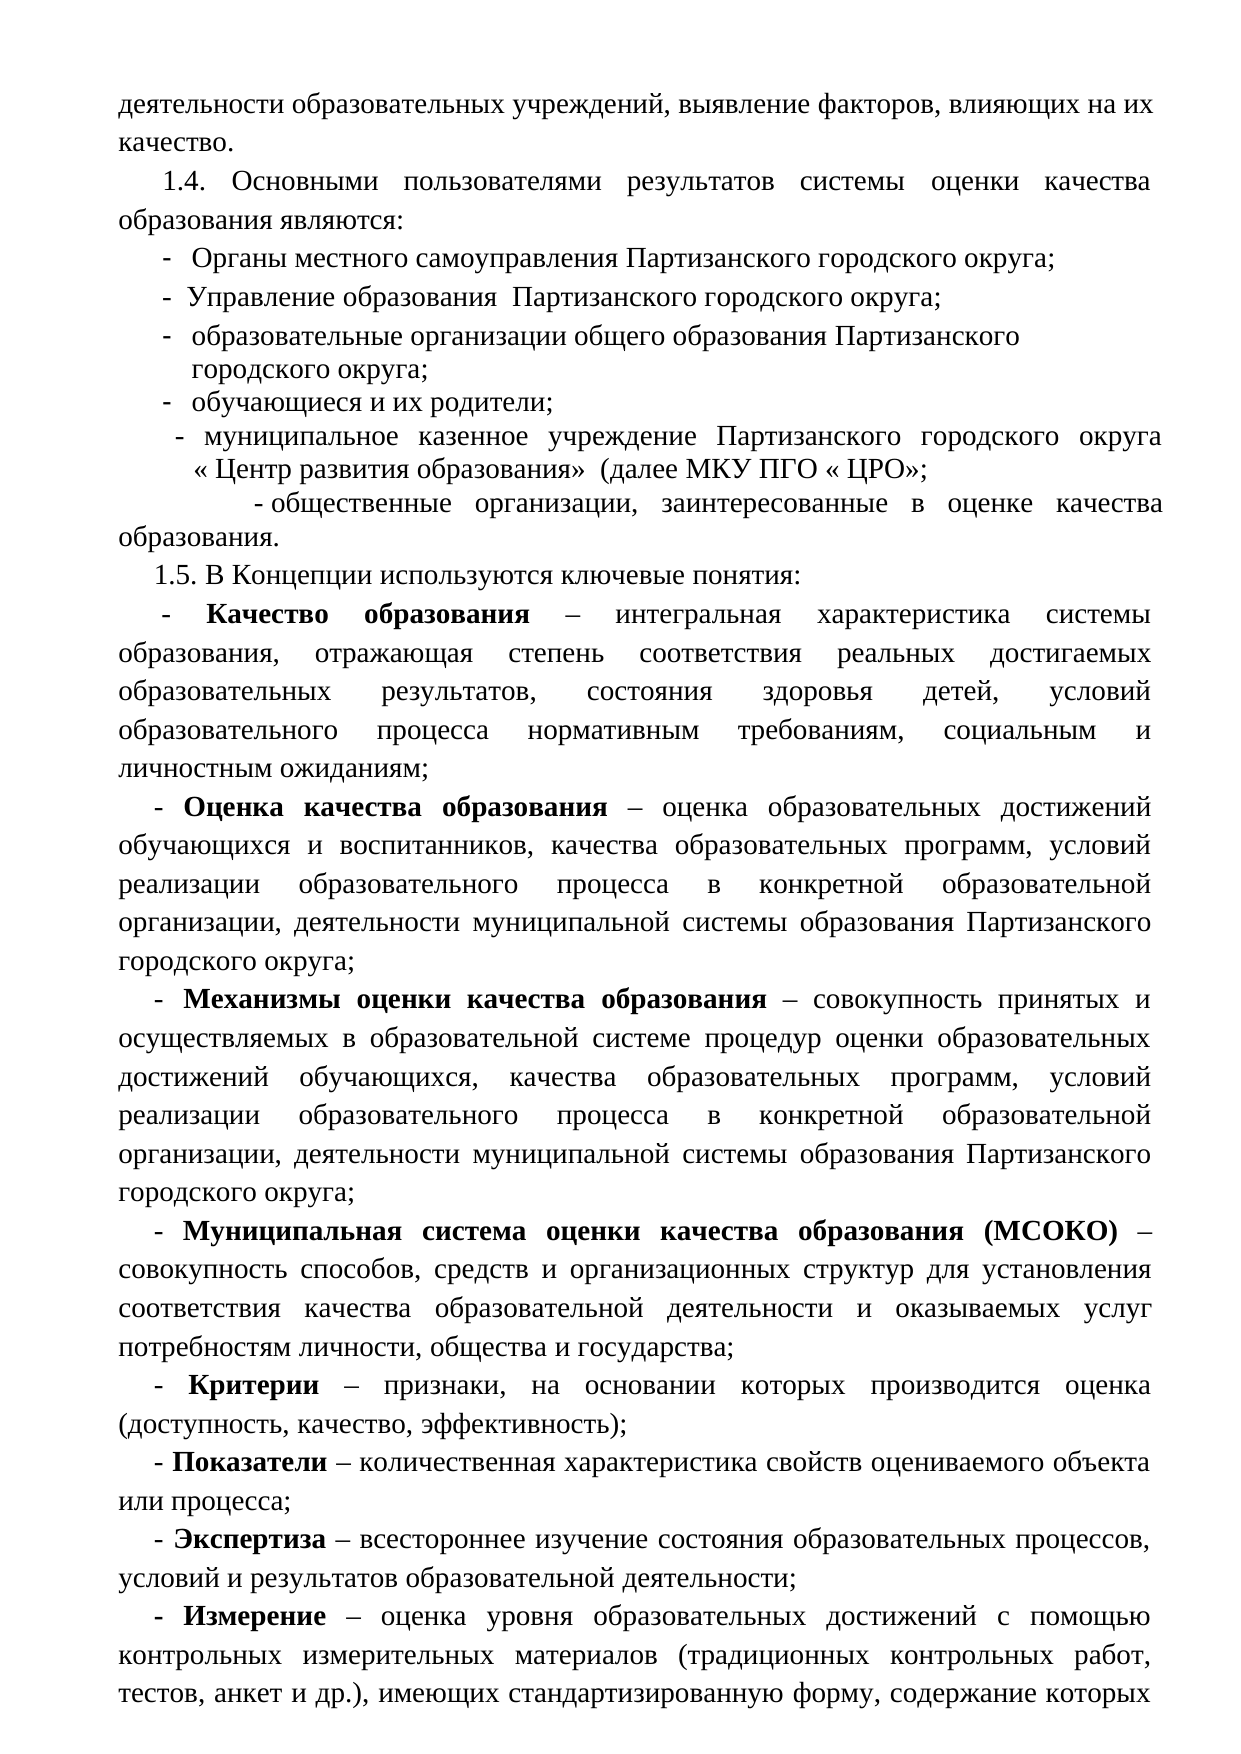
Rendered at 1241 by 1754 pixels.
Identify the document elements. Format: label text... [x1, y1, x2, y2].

text - Управление образования Партизанского городского округа; [162, 279, 1163, 313]
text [118, 1598, 1151, 1709]
list Показатели – количественная характеристика свойств оцениваемого объекта или процесса; [118, 1444, 1151, 1516]
list обучающиеся и их родители; [162, 385, 1163, 418]
list Органы местного самоуправления Партизанского городского округа; [162, 240, 1163, 274]
list Основными пользователями результатов системы оценки качества образования являются: [118, 163, 1152, 235]
list - общественные организации, заинтересованные в оценке качества образования. [118, 485, 1163, 552]
list В Концепции используются ключевые понятия: [153, 557, 1163, 591]
list - муниципальное казенное учреждение Партизанского городского округа « Центр развития образования» (далее МКУ ПГО « ЦРО»; [155, 418, 1163, 485]
text деятельности образовательных учреждений, выявление факторов, влияющих на их качество. [118, 86, 1163, 158]
list Муниципальная система оценки качества образования (МСОКО) – совокупность способов, средств и организационных структур для установления соответствия качества образовательной деятельности и оказываемых услуг потребностям личности, общества и государства; [118, 1213, 1152, 1362]
list Экспертиза – всестороннее изучение состояния образовательных процессов, условий и результатов образовательной деятельности; [118, 1521, 1151, 1593]
list Критерии – признаки, на основании которых производится оценка (доступность, качество, эффективность); [118, 1367, 1151, 1439]
list Механизмы оценки качества образования – совокупность принятых и осуществляемых в образовательной системе процедур оценки образовательных достижений обучающихся, качества образовательных программ, условий реализации образовательного процесса в конкретной образовательной организации, деятельности муниципальной системы образования Партизанского городского округа; [118, 982, 1151, 1208]
text - Качество образования – интегральная характеристика системы образования, отражающая степень соответствия реальных достигаемых образовательных результатов, состояния здоровья детей, условий образовательного процесса нормативным требованиям, социальным и личностным ожиданиям; [118, 596, 1151, 784]
list Оценка качества образования – оценка образовательных достижений обучающихся и воспитанников, качества образовательных программ, условий реализации образовательного процесса в конкретной образовательной организации, деятельности муниципальной системы образования Партизанского городского округа; [118, 789, 1151, 977]
list образовательные организации общего образования Партизанского городского округа; [162, 318, 1163, 385]
